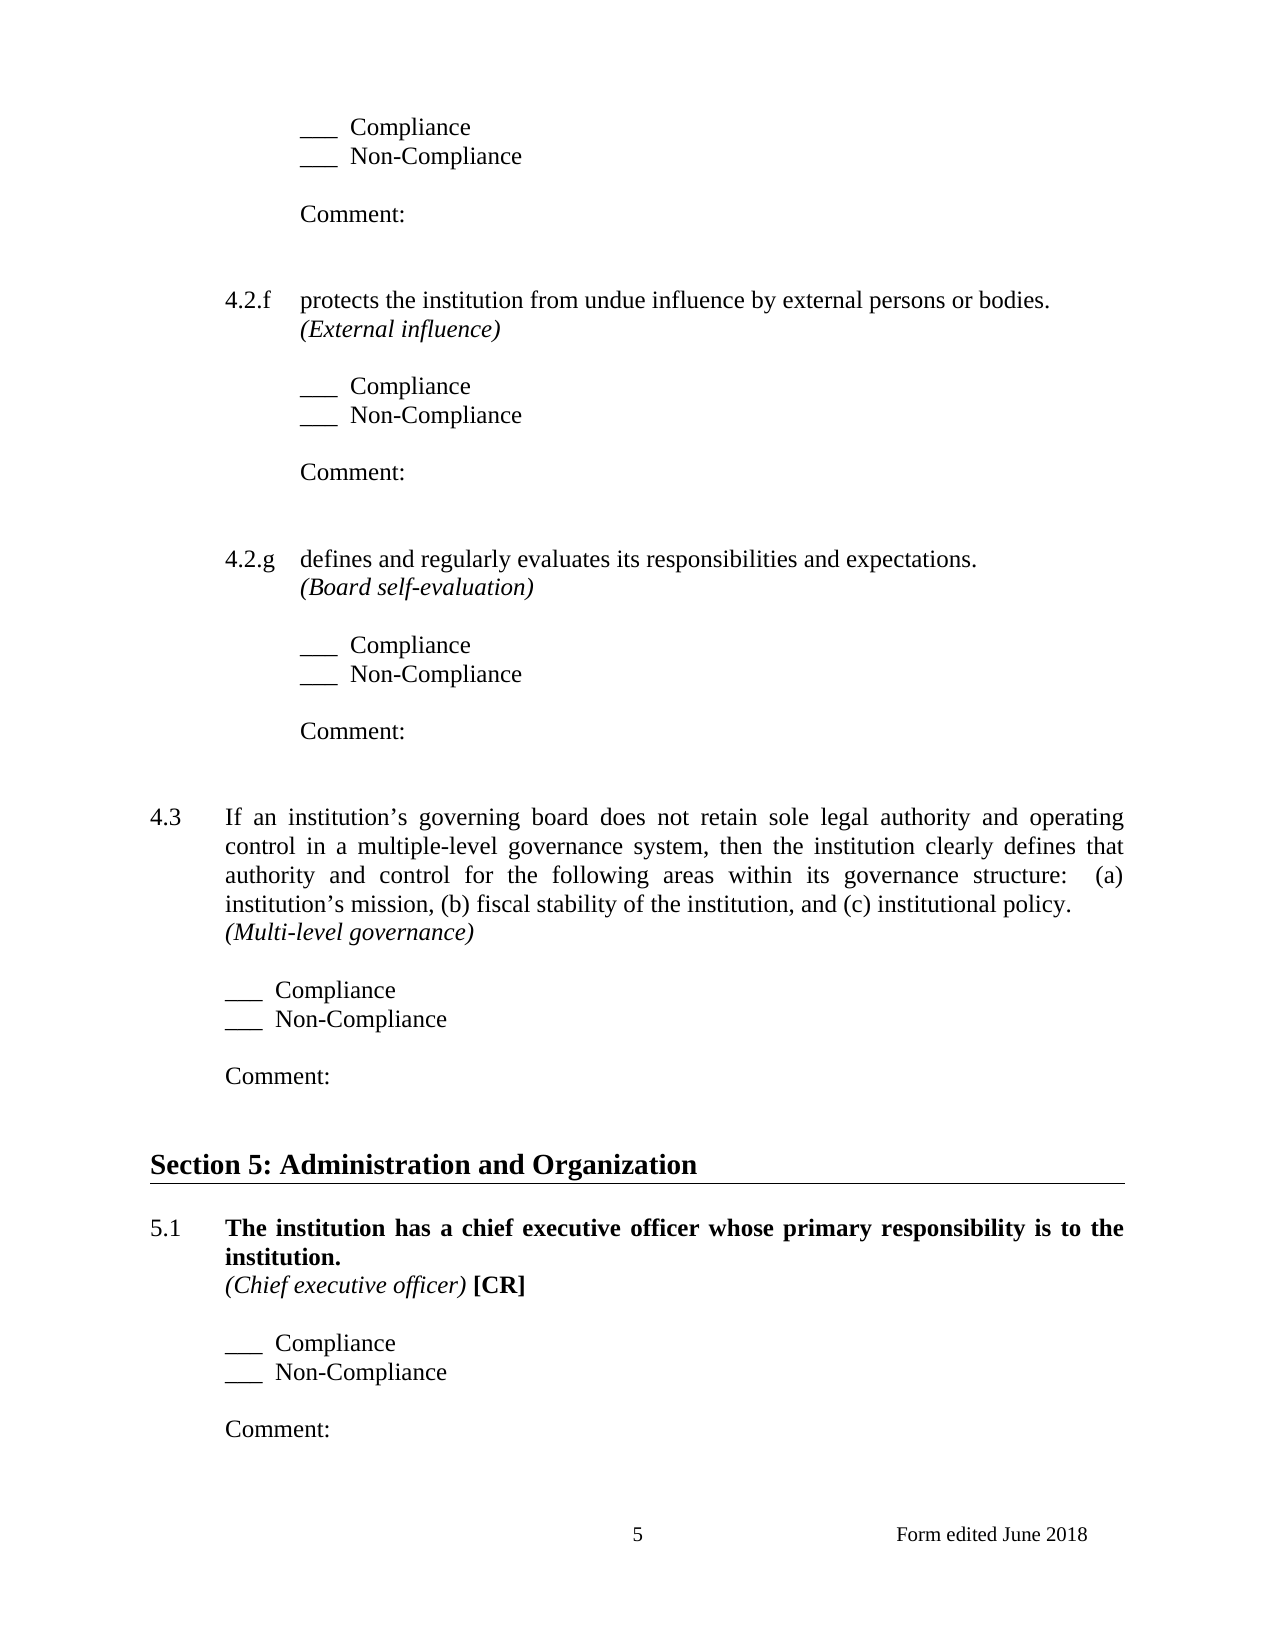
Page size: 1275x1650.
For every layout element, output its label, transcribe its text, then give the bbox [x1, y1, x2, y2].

text ___ Compliance [300, 371, 1125, 400]
list 4.2.g defines and regularly evaluates its responsibilities and expectations. [225, 544, 1125, 572]
text ___ Compliance [300, 630, 1125, 659]
text ___ Non-Compliance [300, 141, 1125, 170]
text 5.1 The institution has a chief executive officer whose primary responsibility is to the institution. [150, 1213, 1125, 1270]
list 4.2.f protects the institution from undue influence by external persons or bodies. [225, 285, 1125, 314]
text Comment: [300, 457, 1125, 486]
text Comment: [300, 199, 1125, 227]
text ___ Non-Compliance [225, 1357, 1125, 1385]
text ___ Compliance [300, 112, 1125, 141]
text (Chief executive officer) [CR] [150, 1270, 1125, 1299]
list (Board self-evaluation) [225, 572, 1125, 601]
text ___ Compliance [225, 975, 1125, 1004]
text Comment: [300, 716, 1125, 745]
text ___ Non-Compliance [300, 659, 1125, 687]
list (Multi-level governance) [150, 917, 1125, 946]
text ___ Compliance [225, 1328, 1125, 1357]
text Comment: [225, 1414, 1125, 1443]
text ___ Non-Compliance [225, 1004, 1125, 1032]
list 4.3 If an institution’s governing board does not retain sole legal authority and operating control in a multiple-level governance system, then the institution clearly defines that authority and control for the following areas within its governance structure: (a) institution’s mission, (b) fiscal stability of the institution, and (c) institutional policy. [150, 802, 1125, 917]
text ___ Non-Compliance [300, 400, 1125, 429]
list (External influence) [225, 314, 1125, 342]
text Comment: [225, 1061, 1125, 1090]
text Section 5: Administration and Organization [150, 1147, 1125, 1183]
